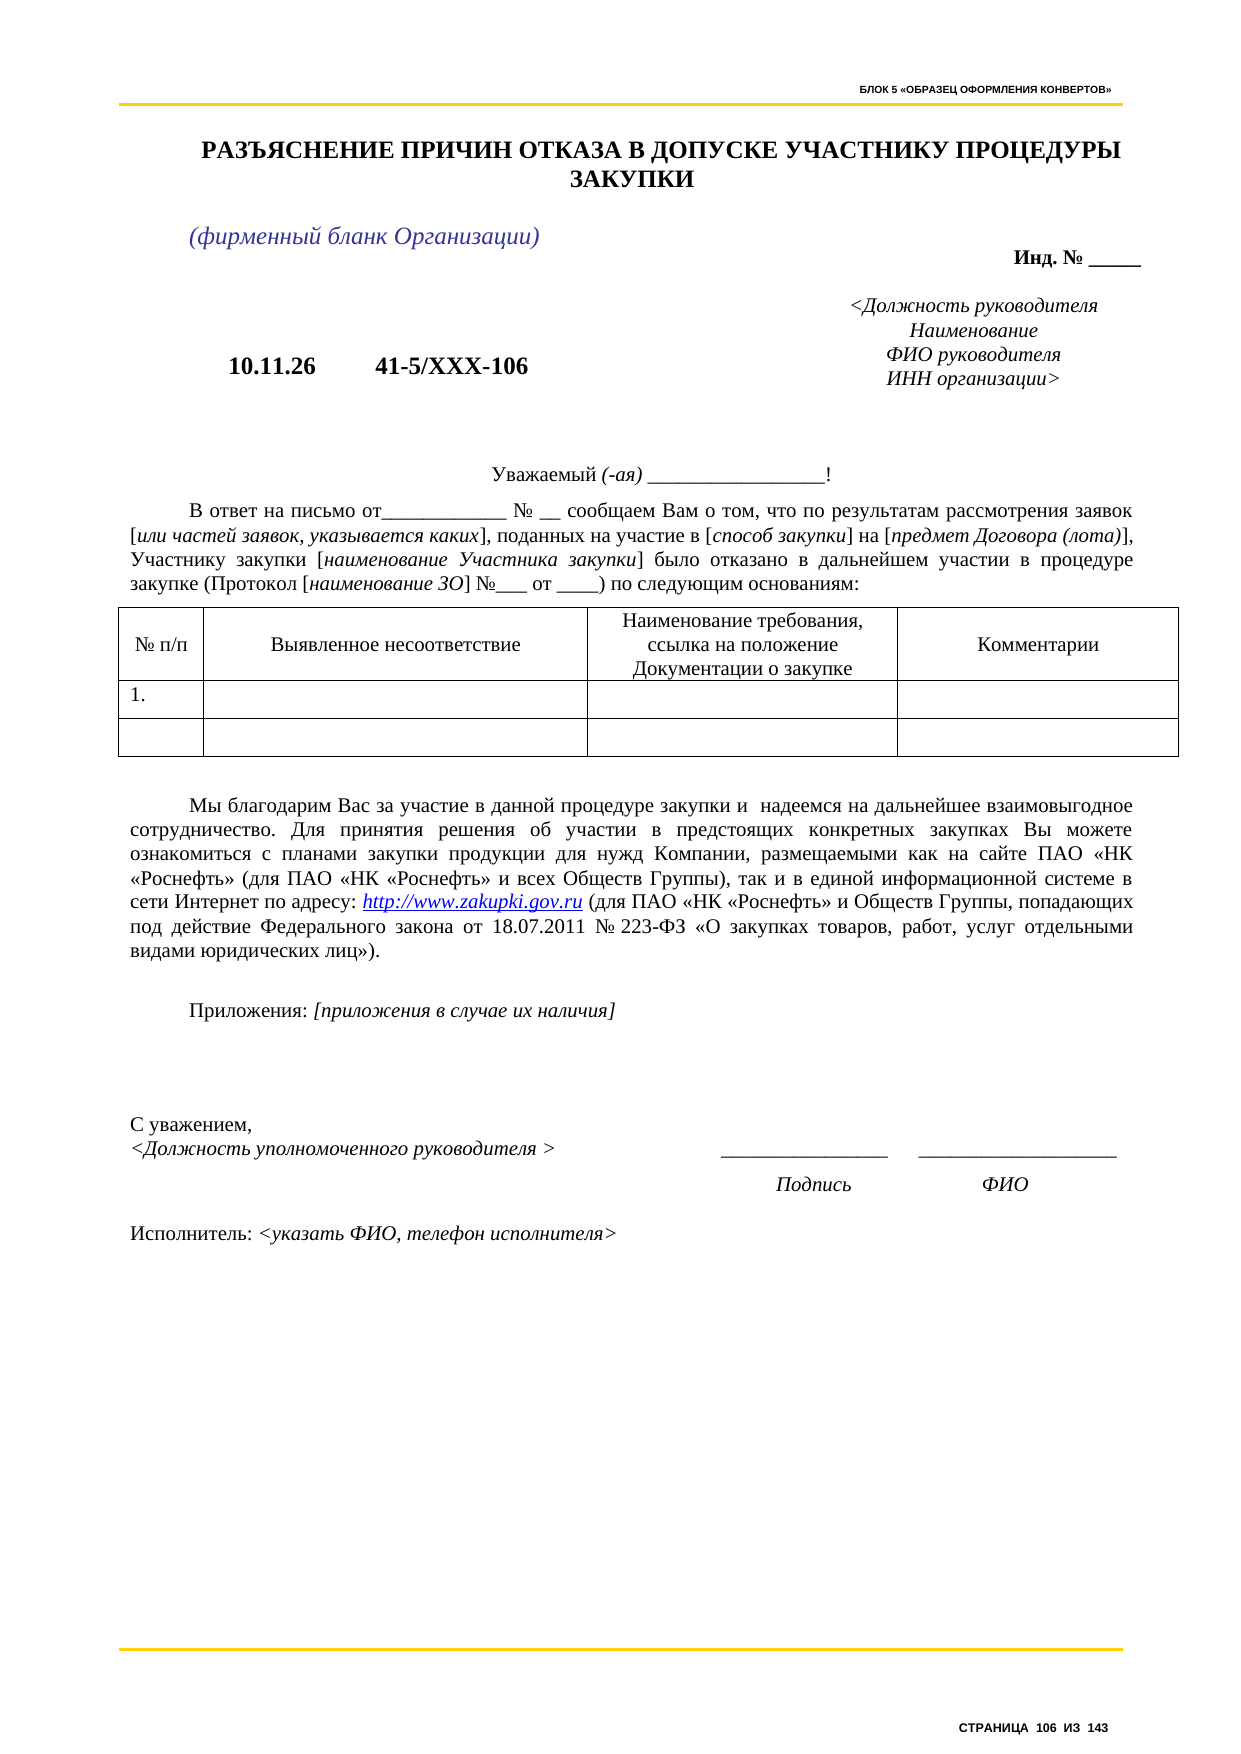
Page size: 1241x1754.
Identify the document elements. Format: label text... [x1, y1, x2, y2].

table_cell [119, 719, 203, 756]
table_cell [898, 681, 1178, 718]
list Подпись ФИО [130, 1172, 1134, 1196]
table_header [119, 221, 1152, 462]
list С уважением, [130, 1112, 1134, 1136]
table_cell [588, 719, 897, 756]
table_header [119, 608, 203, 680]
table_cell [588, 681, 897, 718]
list Исполнитель: <указать ФИО, телефон исполнителя> [130, 1220, 1134, 1244]
text Мы благодарим Вас за участие в данной процедуре закупки и надеемся на дальнейшее взаимовыгодное сотрудничество. Для принятия решения об участии в предстоящих конкретных закупках Вы можете ознакомиться с планами закупки продукции для нужд Компании, размещаемыми как на сайте ПАО «НК «Роснефть» (для ПАО «НК «Роснефть» и всех Обществ Группы), так и в единой информационной системе в сети Интернет по адресу: http://www.zakupki.gov.ru (для ПАО «НК «Роснефть» и Обществ Группы, попадающих под действие Федерального закона от 18.07.2011 № 223-ФЗ «О закупках товаров, работ, услуг отдельными видами юридических лиц»). [130, 793, 1134, 962]
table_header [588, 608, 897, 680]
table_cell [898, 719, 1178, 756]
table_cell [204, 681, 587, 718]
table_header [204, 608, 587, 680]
text В ответ на письмо от____________ № __ сообщаем Вам о том, что по результатам рассмотрения заявок [или частей заявок, указывается каких], поданных на участие в [способ закупки] на [предмет Договора (лота)], Участнику закупки [наименование Участника закупки] было отказано в дальнейшем участии в процедуре закупке (Протокол [наименование ЗО] №___ от ____) по следующим основаниям: [130, 498, 1134, 595]
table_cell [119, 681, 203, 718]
text Приложения: [приложения в случае их наличия] [130, 998, 1134, 1022]
text <Должность уполномоченного руководителя > ________________ ___________________ [130, 1136, 1134, 1160]
text Разъяснение причин отказа в допуске Участнику процедуры закупки [130, 135, 1134, 192]
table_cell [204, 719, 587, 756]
text Уважаемый (-ая) _________________! [130, 462, 1134, 486]
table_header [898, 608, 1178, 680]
